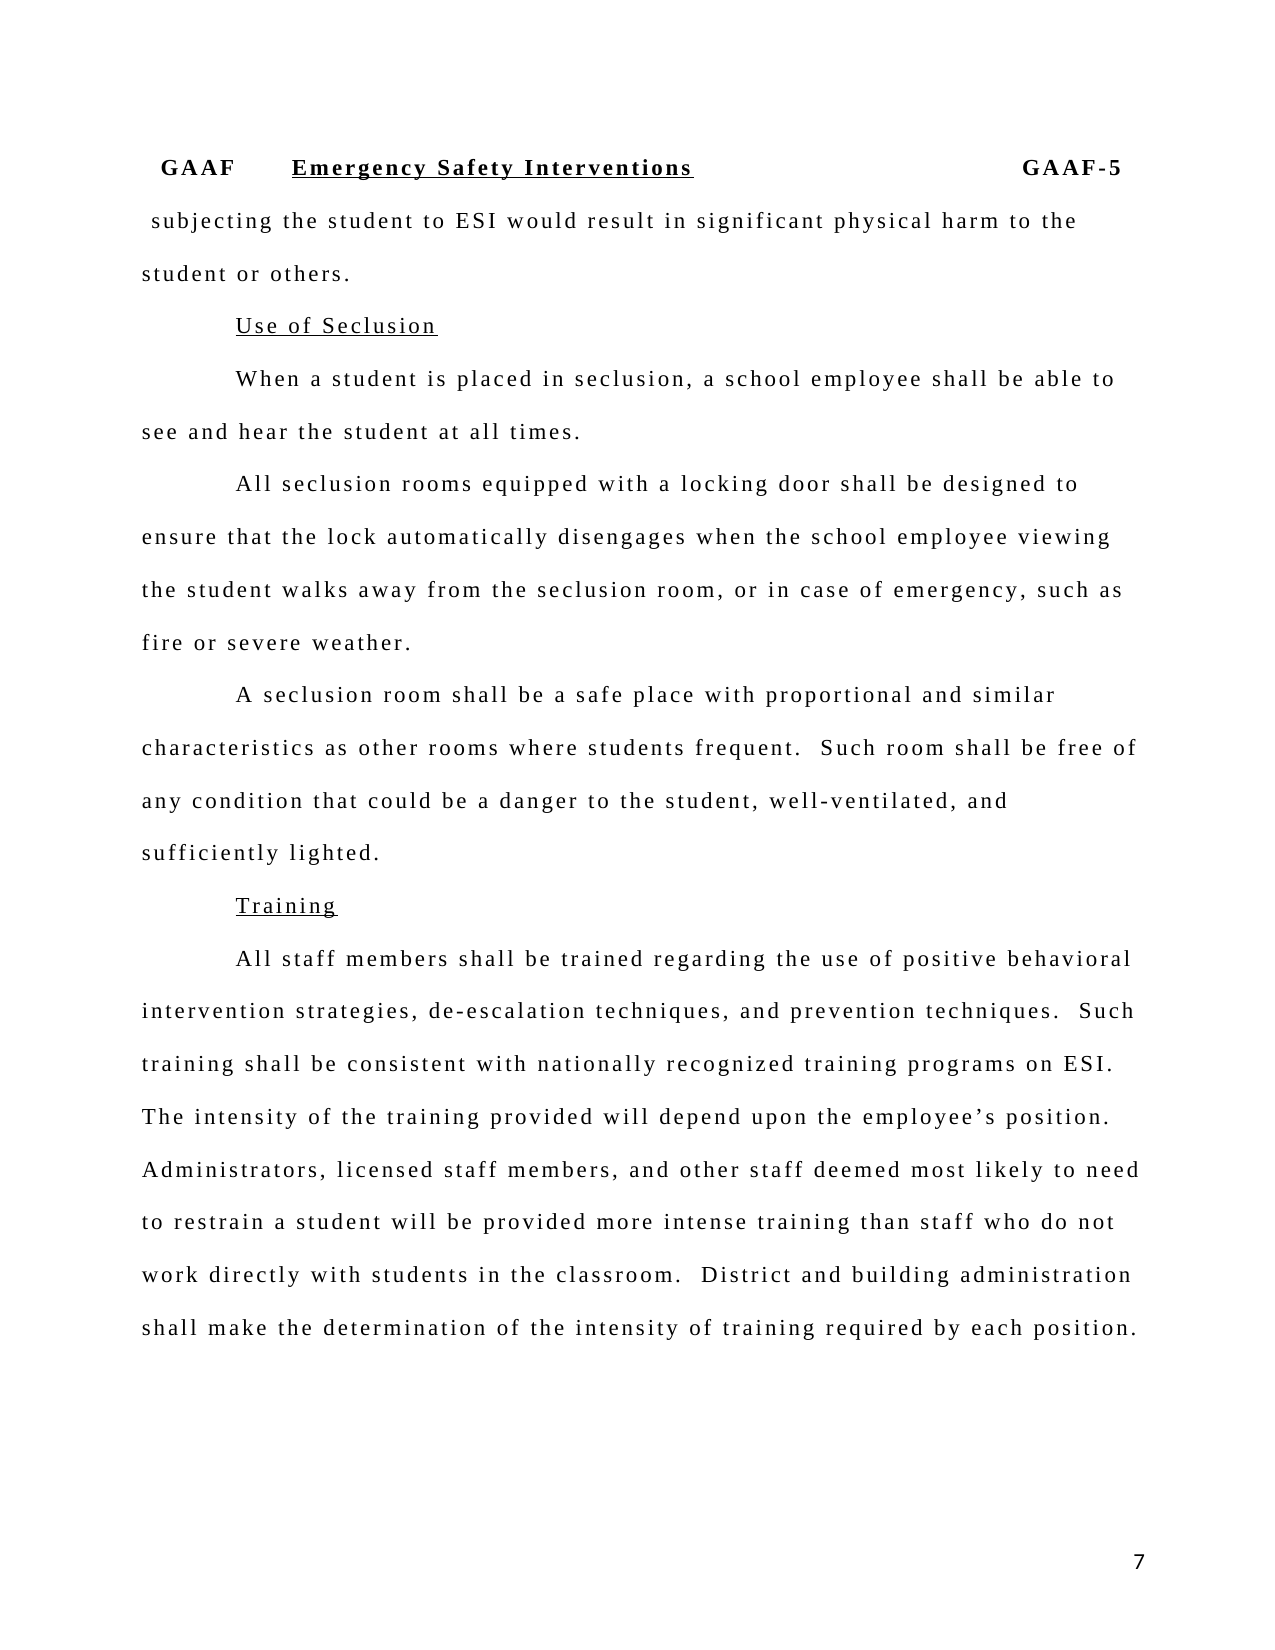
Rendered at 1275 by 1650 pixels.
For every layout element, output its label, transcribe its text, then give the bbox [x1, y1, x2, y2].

text A seclusion room shall be a safe place with proportional and similar characteristics as other rooms where students frequent. Such room shall be free of any condition that could be a danger to the student, well-ventilated, and sufficiently lighted. [142, 681, 1145, 866]
text subjecting the student to ESI would result in significant physical harm to the student or others. [142, 207, 1145, 286]
text Training [142, 892, 1145, 918]
text All seclusion rooms equipped with a locking door shall be designed to ensure that the lock automatically disengages when the school employee viewing the student walks away from the seclusion room, or in case of emergency, such as fire or severe weather. [142, 470, 1145, 655]
text GAAF Emergency Safety Interventions GAAF-5 [160, 154, 1145, 181]
text All staff members shall be trained regarding the use of positive behavioral intervention strategies, de-escalation techniques, and prevention techniques. Such training shall be consistent with nationally recognized training programs on ESI. The intensity of the training provided will depend upon the employee’s position. Administrators, licensed staff members, and other staff deemed most likely to need to restrain a student will be provided more intense training than staff who do not work directly with students in the classroom. District and building administration shall make the determination of the intensity of training required by each position. [142, 945, 1145, 1340]
text Use of Seclusion [142, 312, 1145, 339]
text When a student is placed in seclusion, a school employee shall be able to see and hear the student at all times. [142, 365, 1145, 444]
